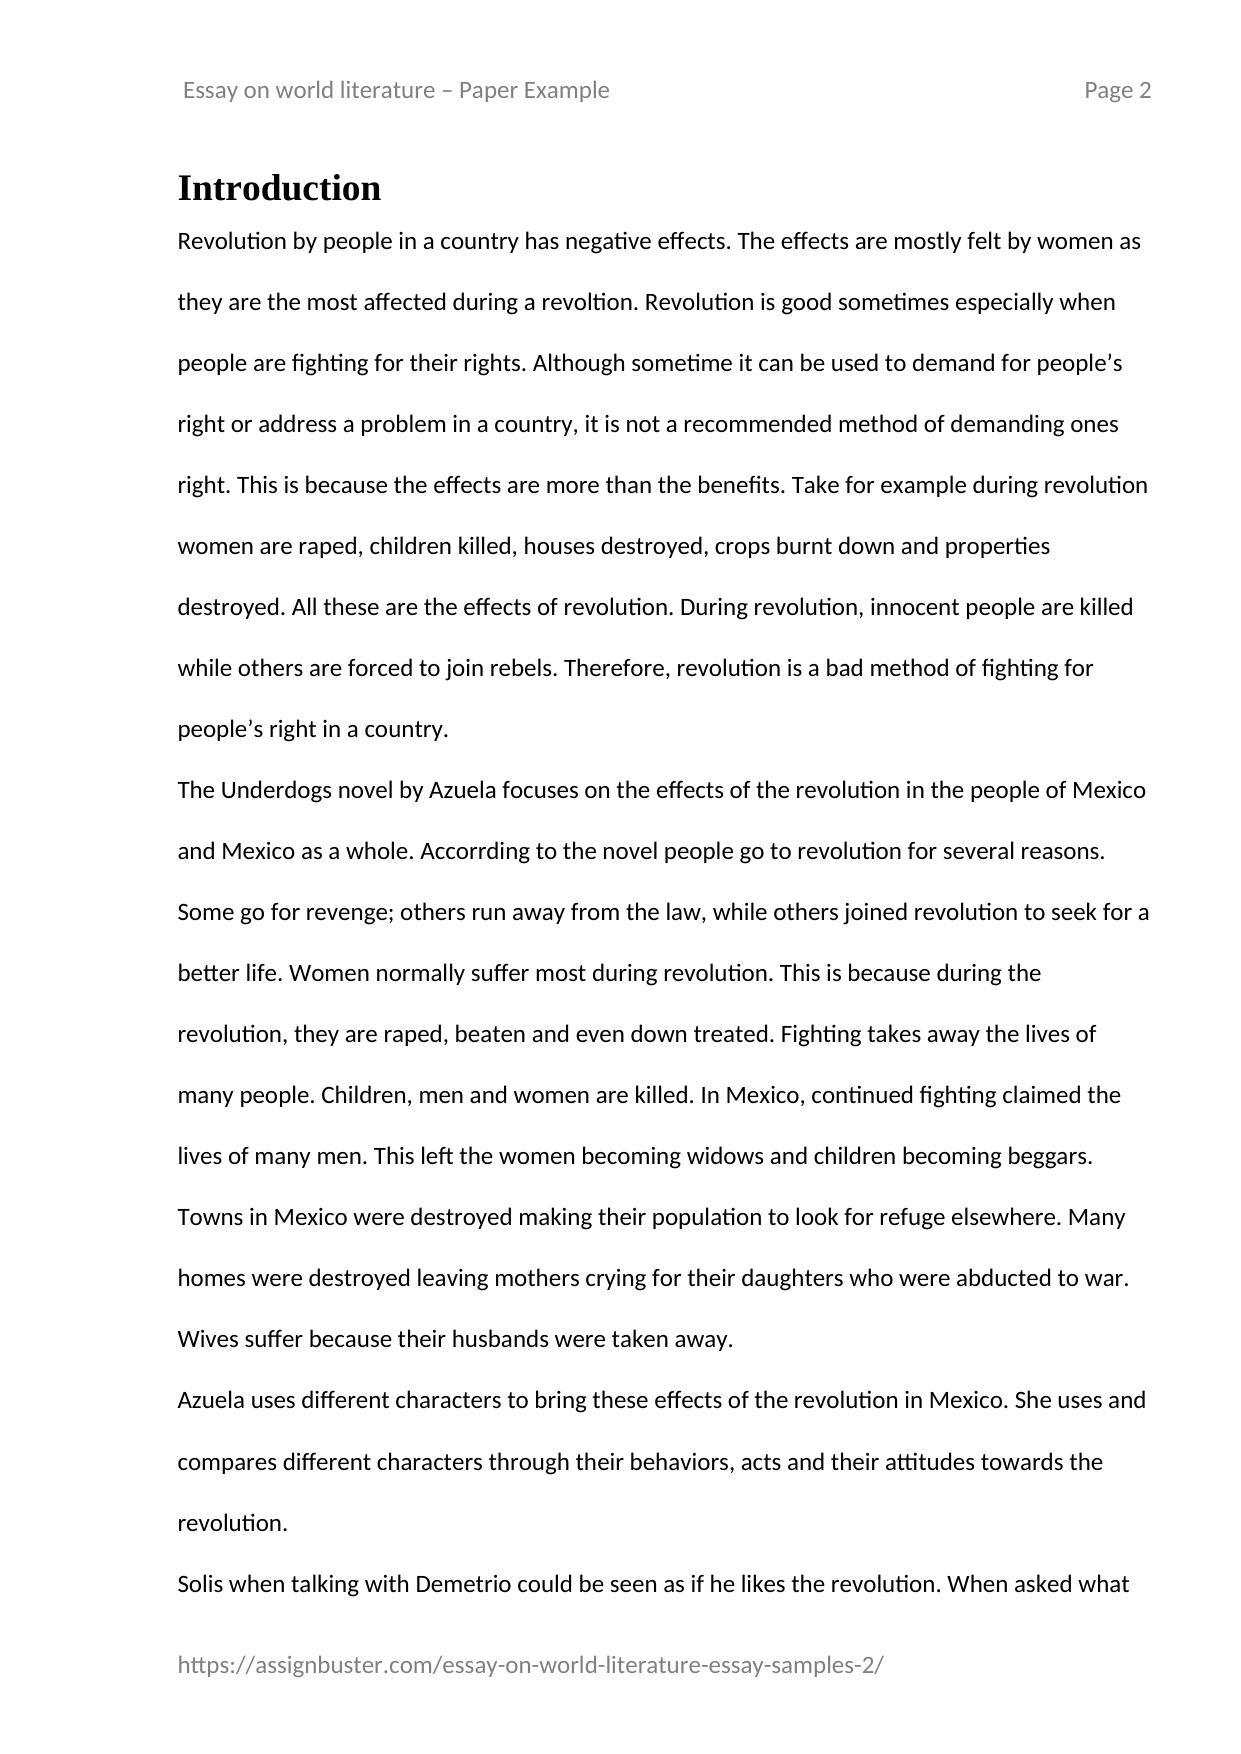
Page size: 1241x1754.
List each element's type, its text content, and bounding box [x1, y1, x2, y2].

subtitle Introduction [177, 166, 1152, 209]
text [177, 225, 1152, 1598]
